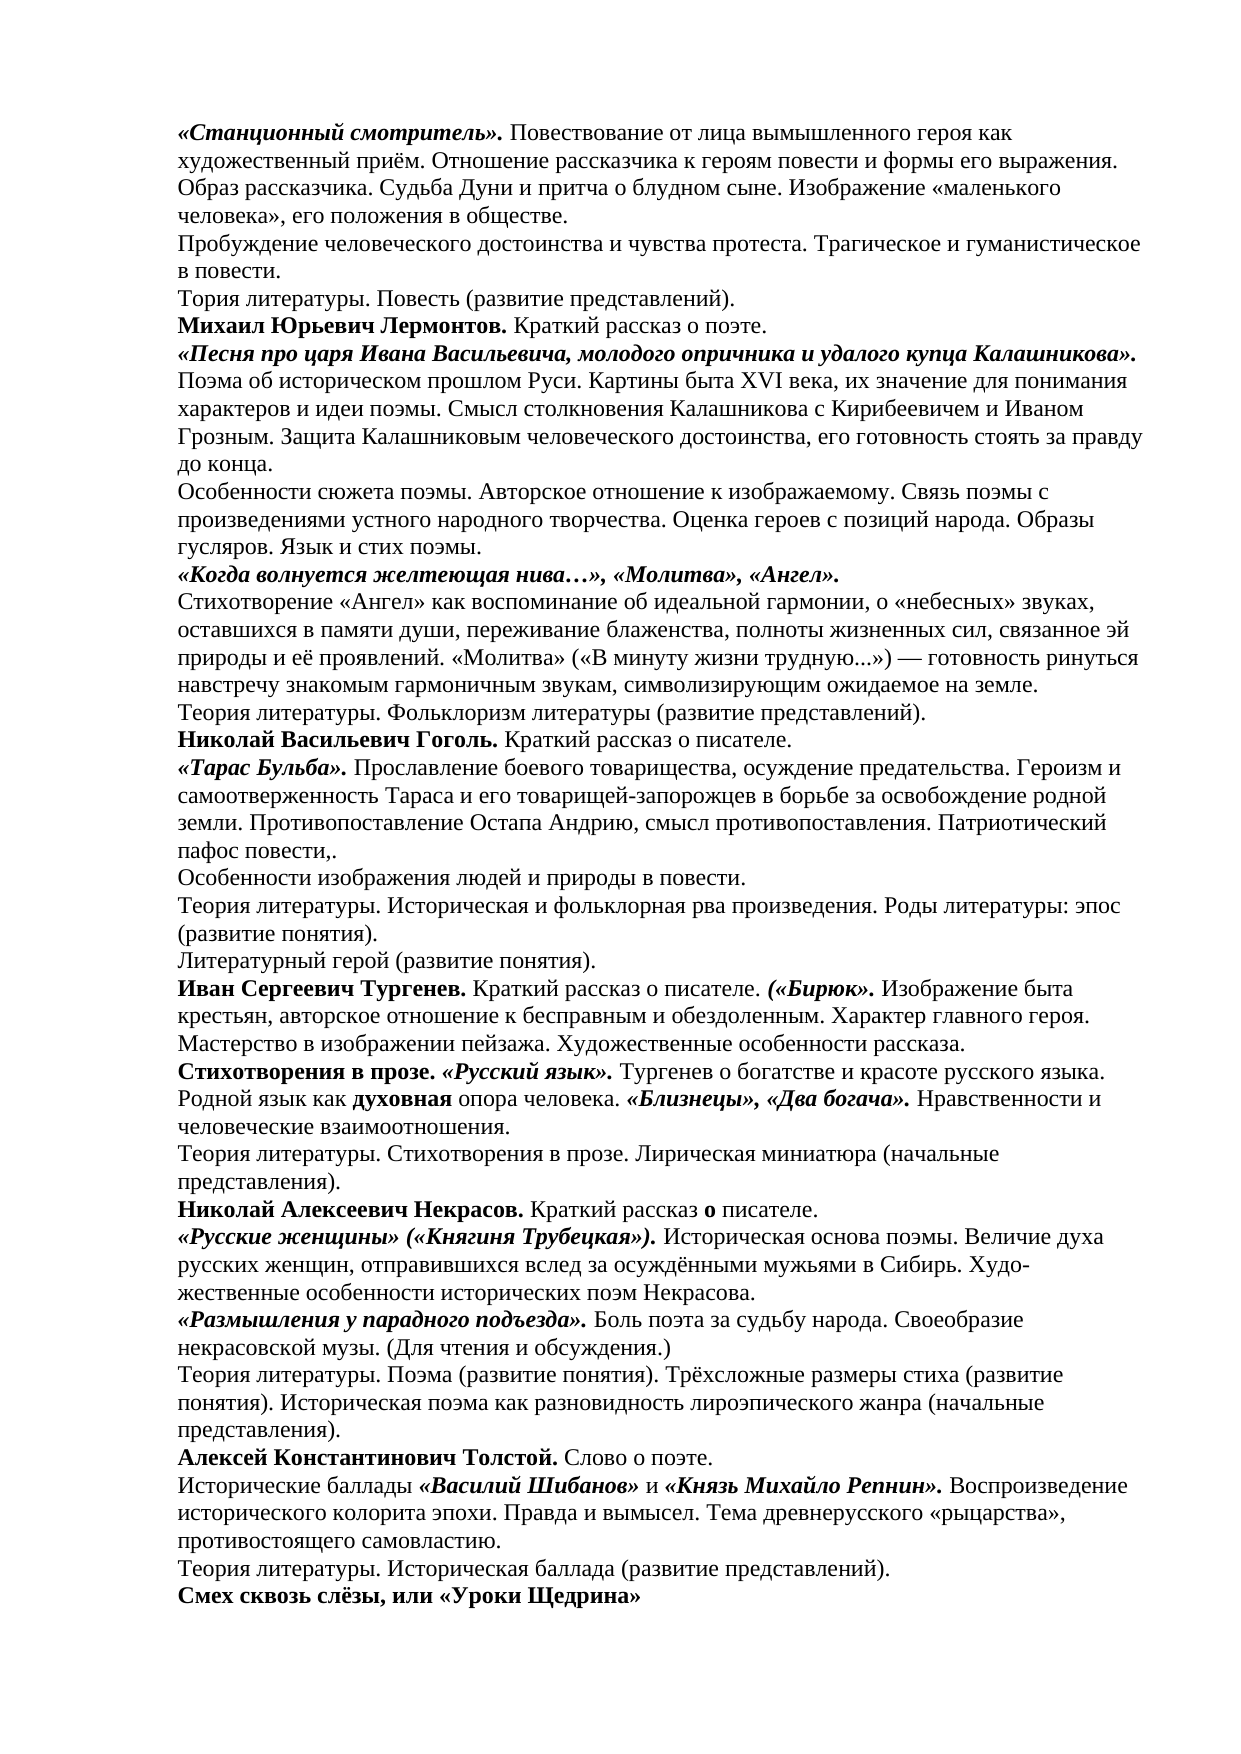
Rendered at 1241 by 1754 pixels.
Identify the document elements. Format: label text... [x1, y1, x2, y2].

text Теория литературы. Историческая баллада (развитие представлений). [177, 1553, 1152, 1581]
text «Когда волнуется желтеющая нива…», «Молитва», «Ангел». [177, 560, 1152, 587]
text Стихотворение «Ангел» как воспоминание об идеальной гармонии, о «небесных» звуках, оставшихся в памяти души, переживание блаженства, полноты жизненных сил, связанное эй природы и её проявлений. «Молитва» («В минуту жизни трудную...») — готовность ринуться навстречу знакомым гармоничным звукам, символизирующим ожидаемое на земле. [177, 587, 1152, 698]
text «Станционный смотритель». Повествование от лица вымышленного героя как художественный приём. Отношение рассказчика к героям повести и формы его выражения. Образ рассказчика. Судьба Дуни и притча о блудном сыне. Изображение «маленького человека», его положения в обществе. [177, 118, 1152, 228]
text Особенности сюжета поэмы. Авторское отношение к изображаемому. Связь поэмы с произведениями устного народного творчества. Оценка героев с позиций народа. Образы гусляров. Язык и стих поэмы. [177, 477, 1152, 560]
text Теория литературы. Фольклоризм литературы (развитие представлений). [177, 698, 1152, 725]
text Особенности изображения людей и природы в повести. [177, 863, 1152, 891]
text Михаил Юрьевич Лермонтов. Краткий рассказ о поэте. [177, 311, 1152, 339]
text Теория литературы. Стихотворения в прозе. Лирическая миниатюра (начальные представления). [177, 1139, 1152, 1195]
text Литературный герой (развитие понятия). [177, 946, 1152, 974]
text Теория литературы. Историческая и фольклорная рва произведения. Роды литературы: эпос (развитие понятия). [177, 891, 1152, 946]
text Тория литературы. Повесть (развитие представлений). [177, 284, 1152, 311]
text «Тарас Бульба». Прославление боевого товарищества, осуждение предательства. Героизм и самоотверженность Тараса и его товарищей-запорожцев в борьбе за освобождение родной земли. Противопоставление Остапа Андрию, смысл противопоставления. Патриотический пафос повести,. [177, 753, 1152, 863]
text Иван Сергеевич Тургенев. Краткий рассказ о писателе. («Бирюк». Изображение быта крестьян, авторское отношение к бесправным и обездоленным. Характер главного героя. Мастерство в изображении пейзажа. Художественные особенности рассказа. [177, 974, 1152, 1057]
text «Размышления у парадного подъезда». Боль поэта за судьбу народа. Своеобразие некрасовской музы. (Для чтения и обсуждения.) [177, 1305, 1152, 1360]
text Алексей Константинович Толстой. Слово о поэте. [177, 1443, 1152, 1471]
text Исторические баллады «Василий Шибанов» и «Князь Михайло Репнин». Воспроизведение исторического колорита эпохи. Правда и вымысел. Тема древнерусского «рыцарства», противостоящего самовластию. [177, 1471, 1152, 1553]
text Николай Алексеевич Некрасов. Краткий рассказ о писателе. [177, 1195, 1152, 1222]
text Пробуждение человеческого достоинства и чувства протеста. Трагическое и гуманистическое в повести. [177, 228, 1152, 284]
text «Песня про царя Ивана Васильевича, молодого опричника и удалого купца Калашникова». Поэма об историческом прошлом Руси. Картины быта XVI века, их значение для понимания характеров и идеи поэмы. Смысл столкновения Калашникова с Кирибеевичем и Иваном Грозным. Защита Калашниковым человеческого достоинства, его готовность стоять за правду до конца. [177, 339, 1152, 477]
text Николай Васильевич Гоголь. Краткий рассказ о писателе. [177, 725, 1152, 753]
text Стихотворения в прозе. «Русский язык». Тургенев о богатстве и красоте русского языка. Родной язык как духовная опора человека. «Близнецы», «Два богача». Нравственности и человеческие взаимоотношения. [177, 1057, 1152, 1139]
text Смех сквозь слёзы, или «Уроки Щедрина» [177, 1581, 1152, 1609]
text Теория литературы. Поэма (развитие понятия). Трёхсложные размеры стиха (развитие понятия). Историческая поэма как разновидность лироэпического жанра (начальные представления). [177, 1360, 1152, 1443]
text «Русские женщины» («Княгиня Трубецкая»). Историческая основа поэмы. Величие духа русских женщин, отправившихся вслед за осуждёнными мужьями в Сибирь. Худо-жественные особенности исторических поэм Некрасова. [177, 1222, 1152, 1305]
